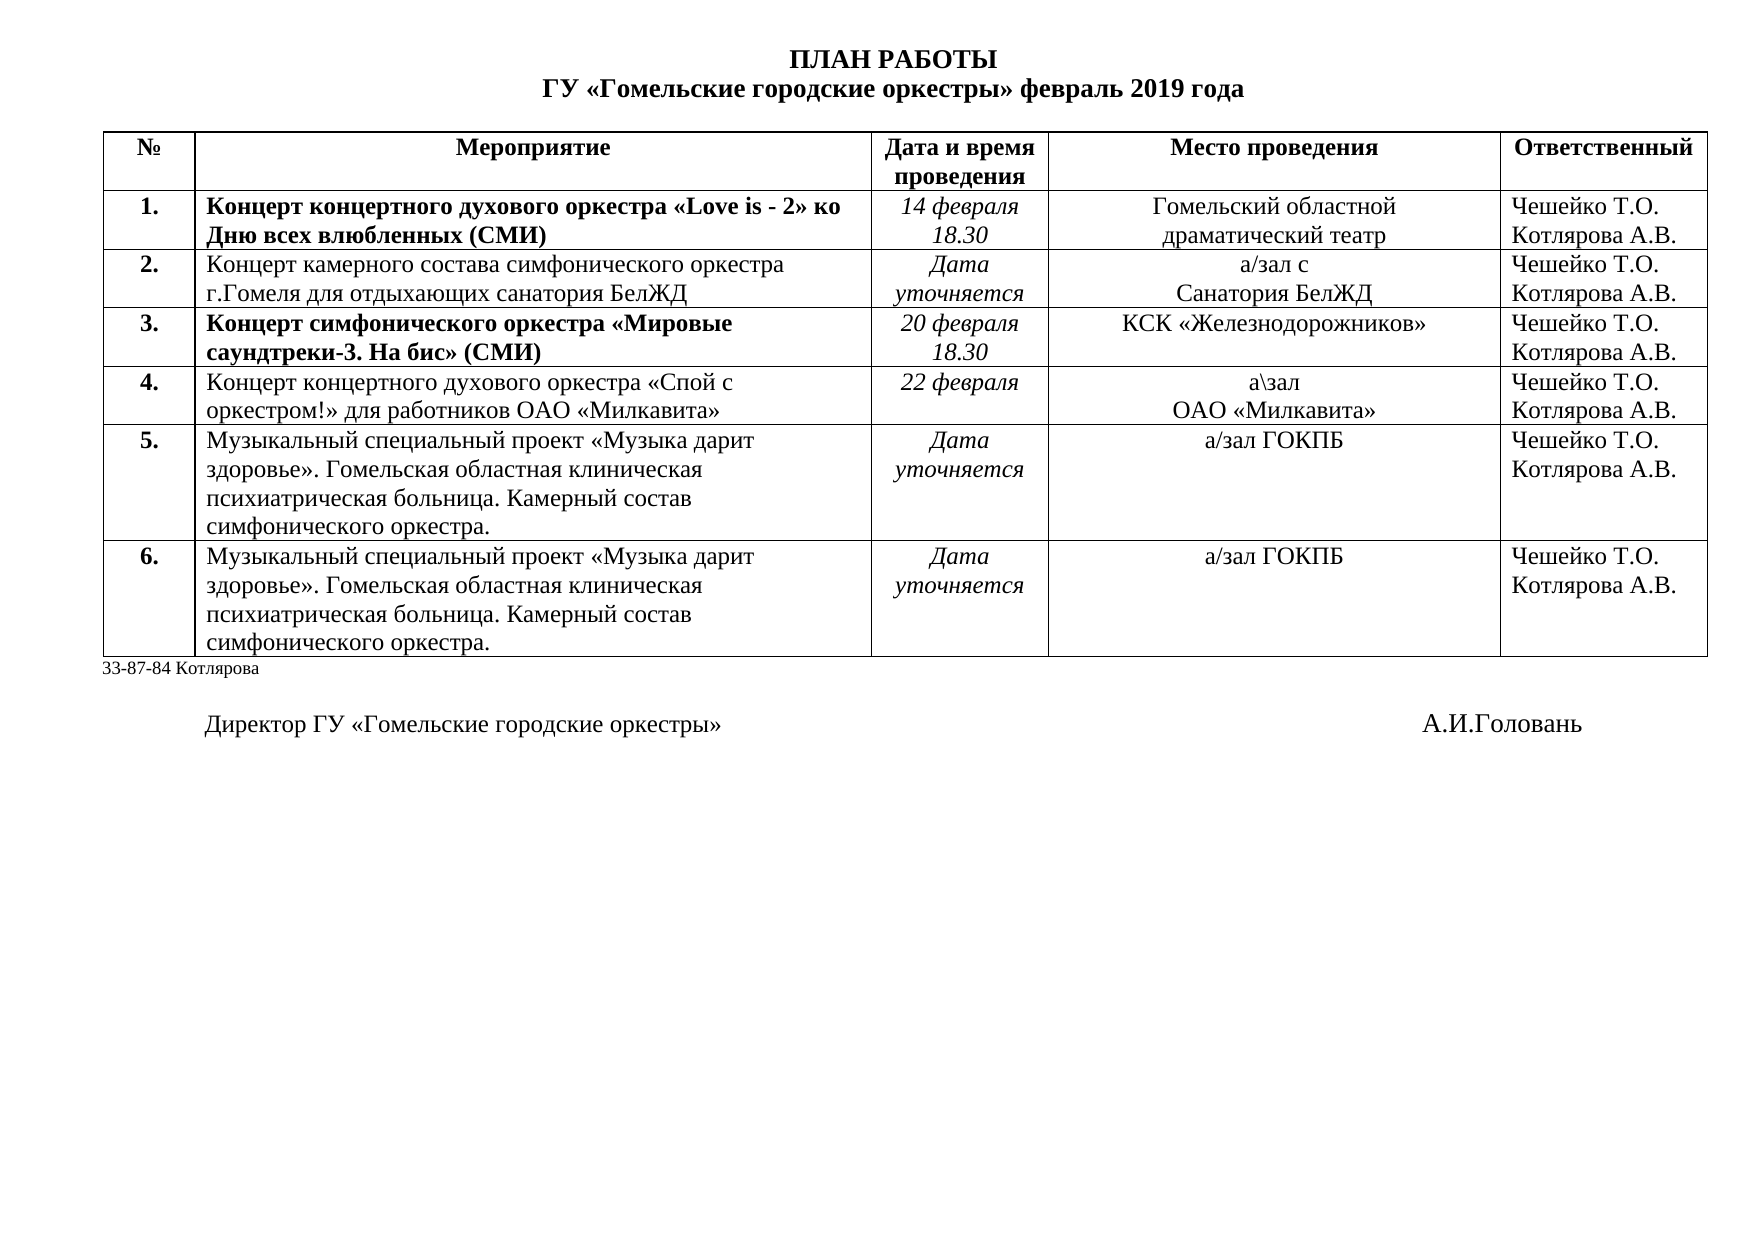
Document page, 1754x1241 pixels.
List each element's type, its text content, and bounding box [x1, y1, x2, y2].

table_cell КСК «Железнодорожников» [1049, 308, 1500, 366]
table_cell 2. [104, 250, 194, 307]
table_cell Чешейко Т.О. Котлярова А.В. [1501, 308, 1707, 366]
table_cell 5. [104, 425, 194, 540]
table_cell Концерт концертного духового оркестра «Love is - 2» ко Дню всех влюбленных (СМИ) [196, 191, 871, 248]
table_header № [104, 133, 194, 190]
table_cell Концерт концертного духового оркестра «Спой с оркестром!» для работников ОАО «Милкавита» [196, 367, 871, 424]
text Директор ГУ «Гомельские городские оркестры» А.И.Головань [74, 707, 1713, 739]
text 33-87-84 Котлярова [74, 657, 1713, 679]
table_cell 3. [104, 308, 194, 366]
table_cell а/зал с Санатория БелЖД [1049, 250, 1500, 307]
table_cell 6. [104, 541, 194, 656]
table_cell а/зал ГОКПБ [1049, 425, 1500, 540]
table_cell Чешейко Т.О. Котлярова А.В. [1501, 191, 1707, 248]
table_cell Дата уточняется [872, 541, 1048, 656]
table_cell Музыкальный специальный проект «Музыка дарит здоровье». Гомельская областная клиническая психиатрическая больница. Камерный состав симфонического оркестра. [196, 425, 871, 540]
table_cell а/зал ГОКПБ [1049, 541, 1500, 656]
table_header Мероприятие [196, 133, 871, 190]
table_cell 4. [104, 367, 194, 424]
table_cell 20 февраля 18.30 [872, 308, 1048, 366]
table_cell Концерт симфонического оркестра «Мировые саундтреки-3. На бис» (СМИ) [196, 308, 871, 366]
table_cell Чешейко Т.О. Котлярова А.В. [1501, 367, 1707, 424]
table_cell Чешейко Т.О. Котлярова А.В. [1501, 425, 1707, 540]
table_header Дата и время проведения [872, 133, 1048, 190]
table_cell Дата уточняется [872, 425, 1048, 540]
table_header Ответственный [1501, 133, 1707, 190]
table_cell а\зал ОАО «Милкавита» [1049, 367, 1500, 424]
table_cell 22 февраля [872, 367, 1048, 424]
text ГУ «Гомельские городские оркестры» февраль 2019 года [74, 75, 1713, 103]
text ПЛАН РАБОТЫ [74, 43, 1713, 75]
table_cell Чешейко Т.О. Котлярова А.В. [1501, 541, 1707, 656]
table_cell Чешейко Т.О. Котлярова А.В. [1501, 250, 1707, 307]
table_cell Дата уточняется [872, 250, 1048, 307]
table_cell 1. [104, 191, 194, 248]
table_cell 14 февраля 18.30 [872, 191, 1048, 248]
table_cell Концерт камерного состава симфонического оркестра г.Гомеля для отдыхающих санатория БелЖД [196, 250, 871, 307]
table_cell Гомельский областной драматический театр [1049, 191, 1500, 248]
table_header Место проведения [1049, 133, 1500, 190]
table_cell Музыкальный специальный проект «Музыка дарит здоровье». Гомельская областная клиническая психиатрическая больница. Камерный состав симфонического оркестра. [196, 541, 871, 656]
